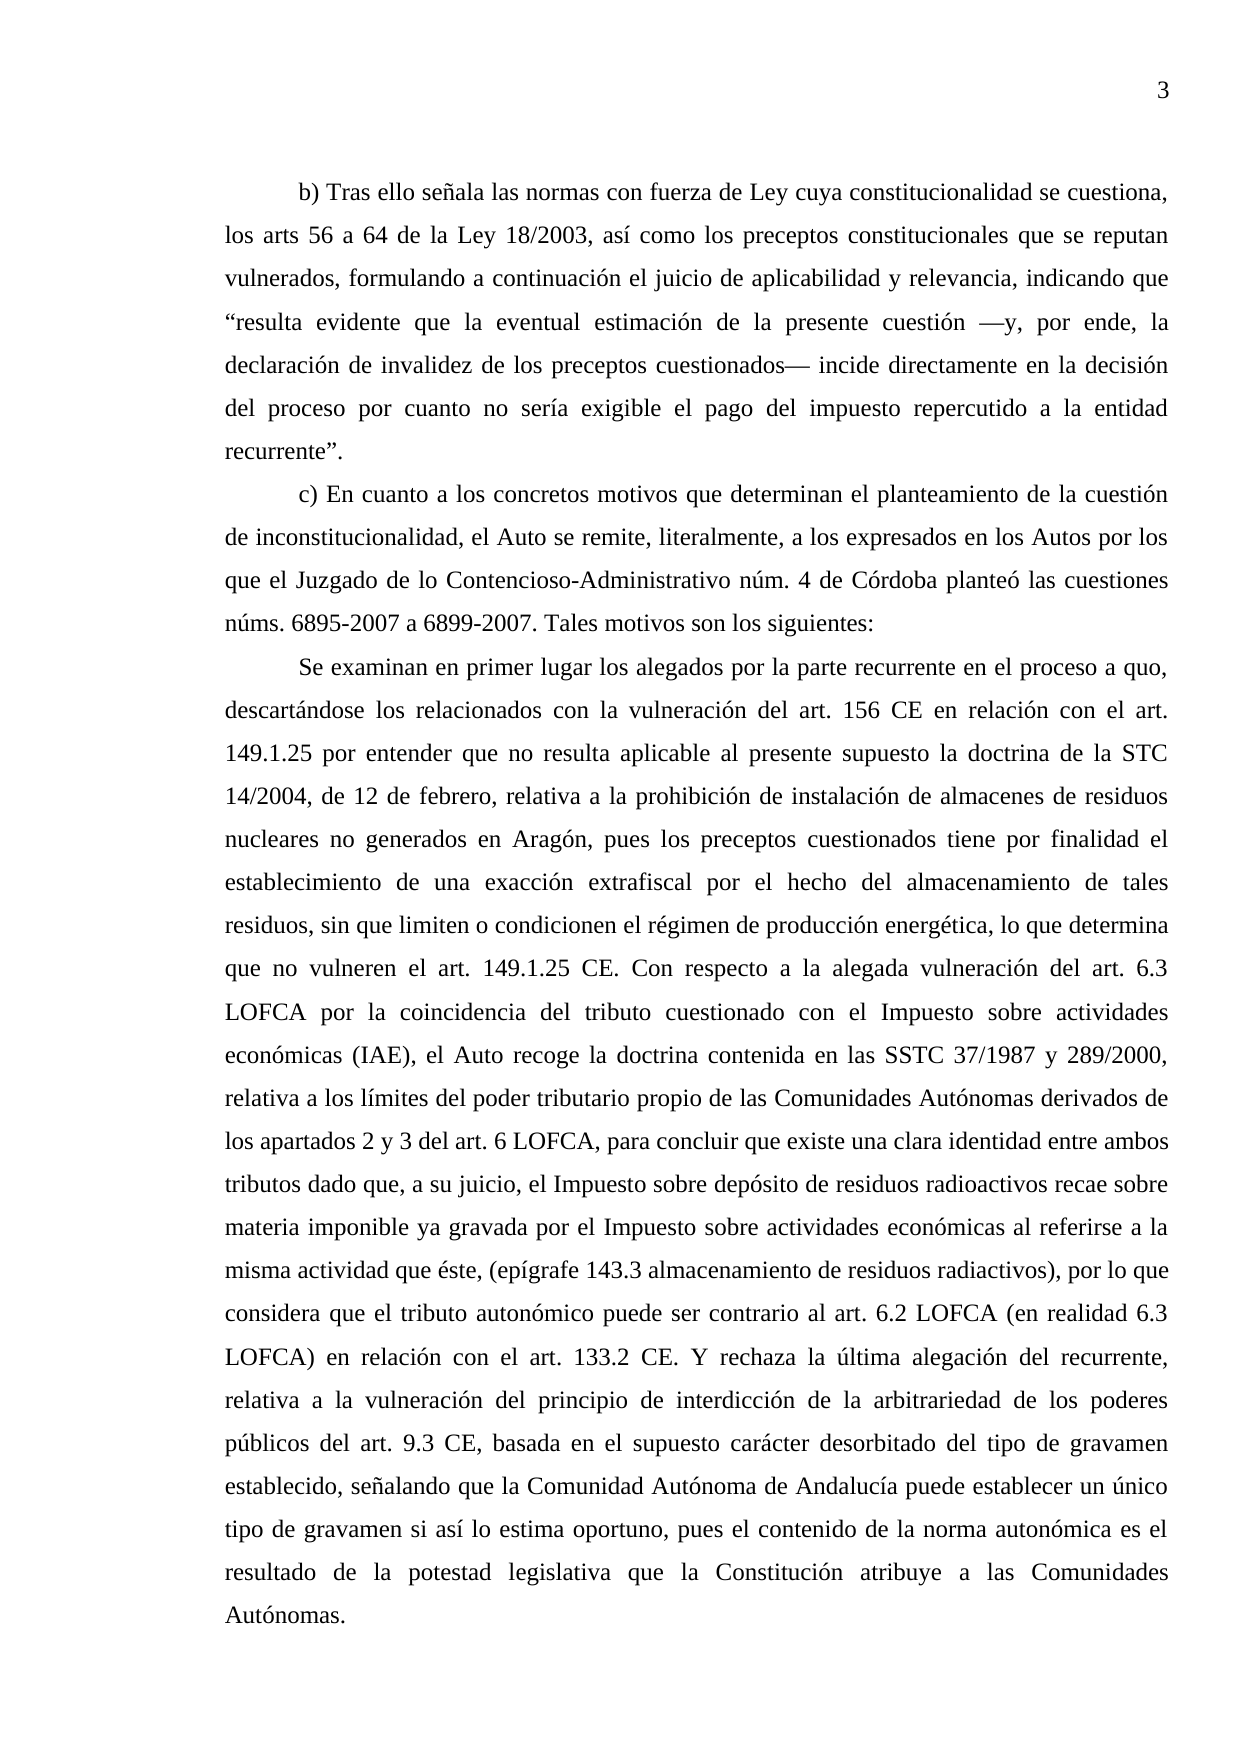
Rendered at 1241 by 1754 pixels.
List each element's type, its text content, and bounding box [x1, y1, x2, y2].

text c) En cuanto a los concretos motivos que determinan el planteamiento de la cuestión de inconstitucionalidad, el Auto se remite, literalmente, a los expresados en los Autos por los que el Juzgado de lo Contencioso-Administrativo núm. 4 de Córdoba planteó las cuestiones núms. 6895-2007 a 6899-2007. Tales motivos son los siguientes: [224, 479, 1169, 637]
text b) Tras ello señala las normas con fuerza de Ley cuya constitucionalidad se cuestiona, los arts 56 a 64 de la Ley 18/2003, así como los preceptos constitucionales que se reputan vulnerados, formulando a continuación el juicio de aplicabilidad y relevancia, indicando que “resulta evidente que la eventual estimación de la presente cuestión —y, por ende, la declaración de invalidez de los preceptos cuestionados— incide directamente en la decisión del proceso por cuanto no sería exigible el pago del impuesto repercutido a la entidad recurrente”. [224, 177, 1169, 465]
text Se examinan en primer lugar los alegados por la parte recurrente en el proceso a quo, descartándose los relacionados con la vulneración del art. 156 CE en relación con el art. 149.1.25 por entender que no resulta aplicable al presente supuesto la doctrina de la STC 14/2004, de 12 de febrero, relativa a la prohibición de instalación de almacenes de residuos nucleares no generados en Aragón, pues los preceptos cuestionados tiene por finalidad el establecimiento de una exacción extrafiscal por el hecho del almacenamiento de tales residuos, sin que limiten o condicionen el régimen de producción energética, lo que determina que no vulneren el art. 149.1.25 CE. Con respecto a la alegada vulneración del art. 6.3 LOFCA por la coincidencia del tributo cuestionado con el Impuesto sobre actividades económicas (IAE), el Auto recoge la doctrina contenida en las SSTC 37/1987 y 289/2000, relativa a los límites del poder tributario propio de las Comunidades Autónomas derivados de los apartados 2 y 3 del art. 6 LOFCA, para concluir que existe una clara identidad entre ambos tributos dado que, a su juicio, el Impuesto sobre depósito de residuos radioactivos recae sobre materia imponible ya gravada por el Impuesto sobre actividades económicas al referirse a la misma actividad que éste, (epígrafe 143.3 almacenamiento de residuos radiactivos), por lo que considera que el tributo autonómico puede ser contrario al art. 6.2 LOFCA (en realidad 6.3 LOFCA) en relación con el art. 133.2 CE. Y rechaza la última alegación del recurrente, relativa a la vulneración del principio de interdicción de la arbitrariedad de los poderes públicos del art. 9.3 CE, basada en el supuesto carácter desorbitado del tipo de gravamen establecido, señalando que la Comunidad Autónoma de Andalucía puede establecer un único tipo de gravamen si así lo estima oportuno, pues el contenido de la norma autonómica es el resultado de la potestad legislativa que la Constitución atribuye a las Comunidades Autónomas. [224, 652, 1169, 1629]
